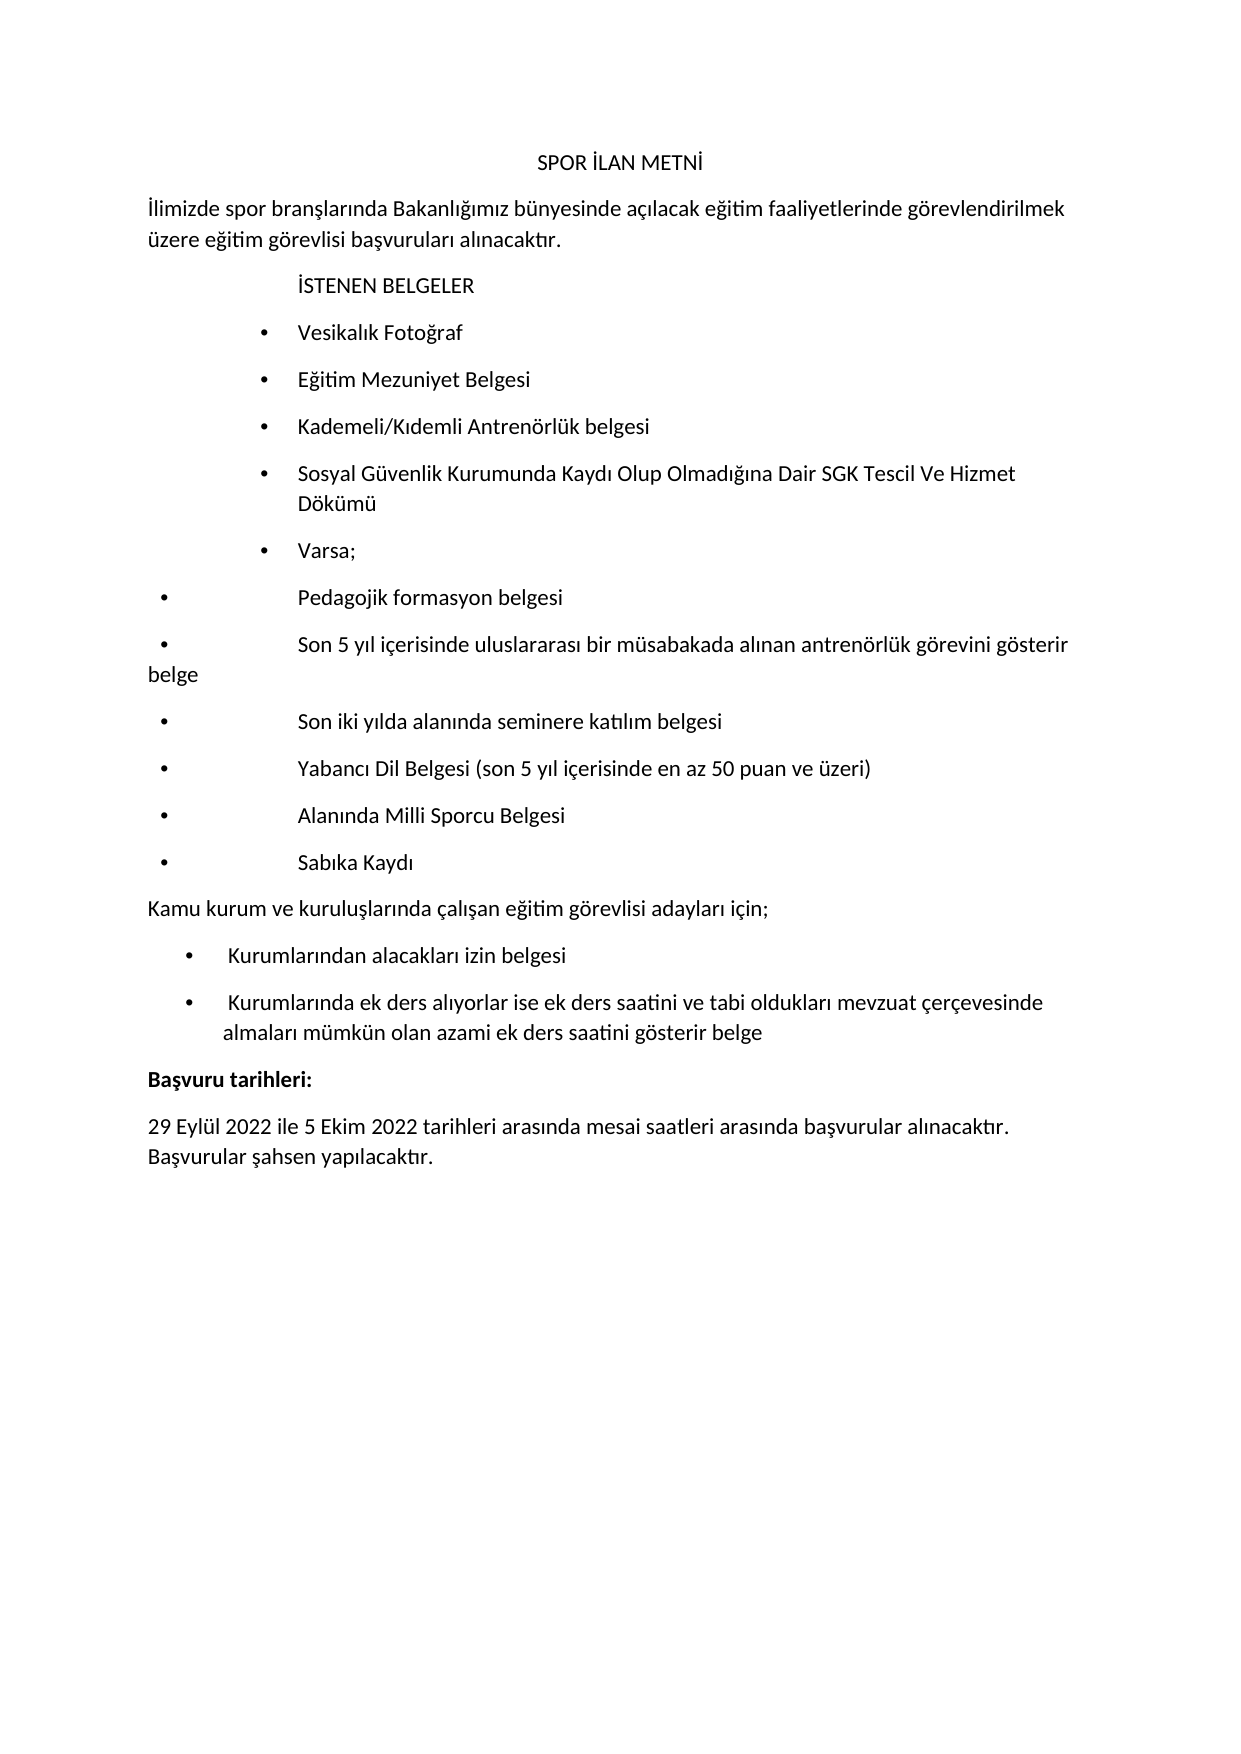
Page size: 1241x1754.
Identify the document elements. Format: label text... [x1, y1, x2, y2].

list Pedagojik formasyon belgesi [148, 583, 1093, 611]
text İlimizde spor branşlarında Bakanlığımız bünyesinde açılacak eğitim faaliyetlerinde görevlendirilmek üzere eğitim görevlisi başvuruları alınacaktır. [148, 194, 1093, 253]
list Sosyal Güvenlik Kurumunda Kaydı Olup Olmadığına Dair SGK Tescil Ve Hizmet Dökümü [260, 459, 1093, 517]
text Başvuru tarihleri: [148, 1065, 1093, 1093]
list Kurumlarında ek ders alıyorlar ise ek ders saatini ve tabi oldukları mevzuat çerçevesinde almaları mümkün olan azami ek ders saatini gösterir belge [185, 988, 1093, 1046]
list Kademeli/Kıdemli Antrenörlük belgesi [260, 412, 1093, 440]
list Eğitim Mezuniyet Belgesi [260, 365, 1093, 393]
list Vesikalık Fotoğraf [260, 318, 1093, 346]
list Son iki yılda alanında seminere katılım belgesi [148, 707, 1093, 735]
text SPOR İLAN METNİ [148, 148, 1093, 176]
list Son 5 yıl içerisinde uluslararası bir müsabakada alınan antrenörlük görevini gösterir belge [148, 630, 1093, 688]
list Kurumlarından alacakları izin belgesi [185, 941, 1093, 969]
list Varsa; [260, 536, 1093, 564]
text 29 Eylül 2022 ile 5 Ekim 2022 tarihleri arasında mesai saatleri arasında başvurular alınacaktır. Başvurular şahsen yapılacaktır. [148, 1112, 1093, 1170]
text İSTENEN BELGELER [298, 272, 1093, 299]
text Kamu kurum ve kuruluşlarında çalışan eğitim görevlisi adayları için; [148, 894, 1093, 922]
list Alanında Milli Sporcu Belgesi [148, 801, 1093, 829]
list Yabancı Dil Belgesi (son 5 yıl içerisinde en az 50 puan ve üzeri) [148, 754, 1093, 782]
list Sabıka Kaydı [148, 848, 1093, 876]
